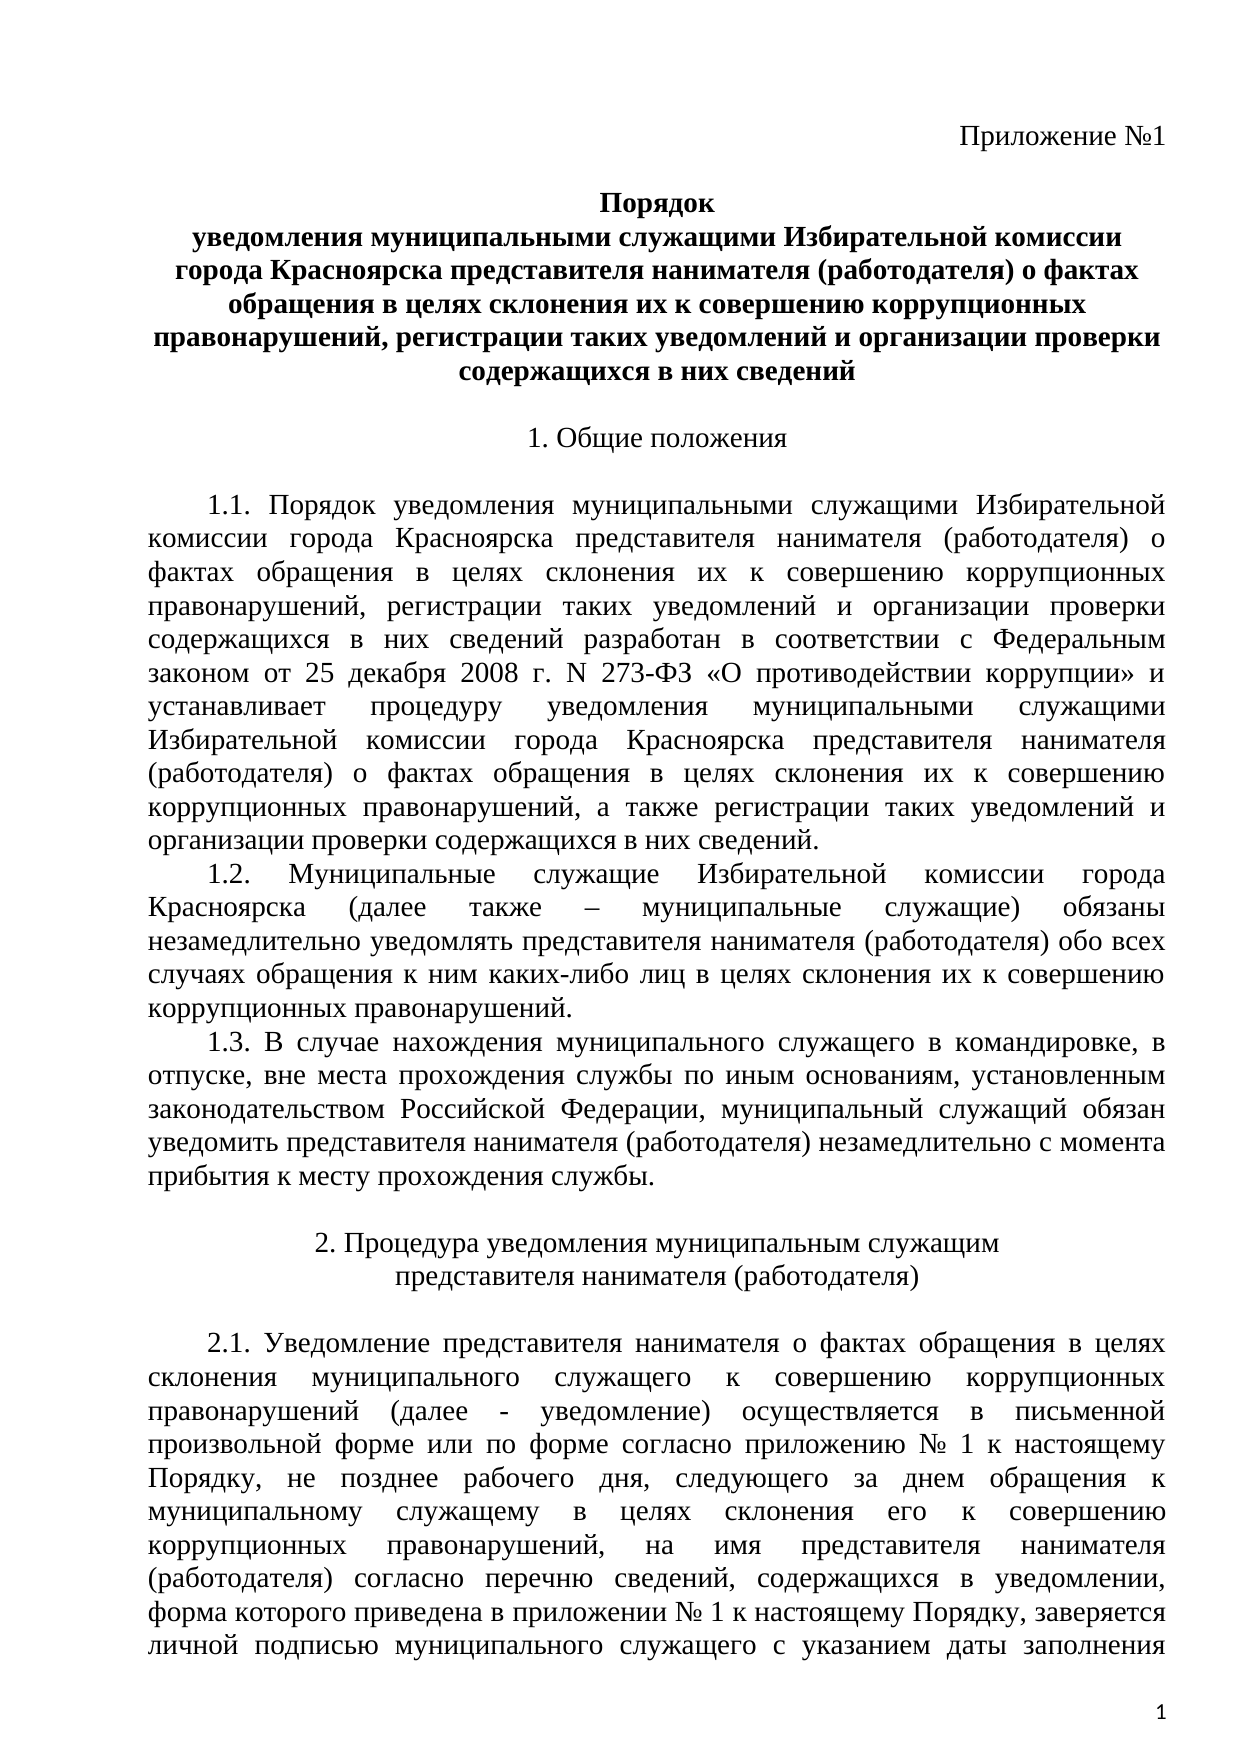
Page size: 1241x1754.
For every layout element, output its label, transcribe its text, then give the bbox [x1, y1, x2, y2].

text представителя нанимателя (работодателя) [148, 1258, 1166, 1292]
title Приложение №1 [148, 118, 1166, 152]
text 1. Общие положения [148, 420, 1166, 453]
text 1.3. В случае нахождения муниципального служащего в командировке, в отпуске, вне места прохождения службы по иным основаниям, установленным законодательством Российской Федерации, муниципальный служащий обязан уведомить представителя нанимателя (работодателя) незамедлительно с момента прибытия к месту прохождения службы. [148, 1024, 1166, 1191]
text 2. Процедура уведомления муниципальным служащим [148, 1225, 1166, 1258]
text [148, 1326, 1166, 1661]
title 1.1. Порядок уведомления муниципальными служащими Избирательной комиссии города Красноярска представителя нанимателя (работодателя) о фактах обращения в целях склонения их к совершению коррупционных правонарушений, регистрации таких уведомлений и организации проверки содержащихся в них сведений разработан в соответствии с Федеральным законом от 25 декабря 2008 г. N 273-ФЗ «О противодействии коррупции» и устанавливает процедуру уведомления муниципальными служащими Избирательной комиссии города Красноярска представителя нанимателя (работодателя) о фактах обращения в целях склонения их к совершению коррупционных правонарушений, а также регистрации таких уведомлений и организации проверки содержащихся в них сведений. [148, 487, 1166, 856]
text 1.2. Муниципальные служащие Избирательной комиссии города Красноярска (далее также – муниципальные служащие) обязаны незамедлительно уведомлять представителя нанимателя (работодателя) обо всех случаях обращения к ним каких-либо лиц в целях склонения их к совершению коррупционных правонарушений. [148, 856, 1166, 1024]
title уведомления муниципальными служащими Избирательной комиссии города Красноярска представителя нанимателя (работодателя) о фактах обращения в целях склонения их к совершению коррупционных правонарушений, регистрации таких уведомлений и организации проверки содержащихся в них сведений [148, 219, 1166, 386]
title Порядок [148, 185, 1166, 219]
